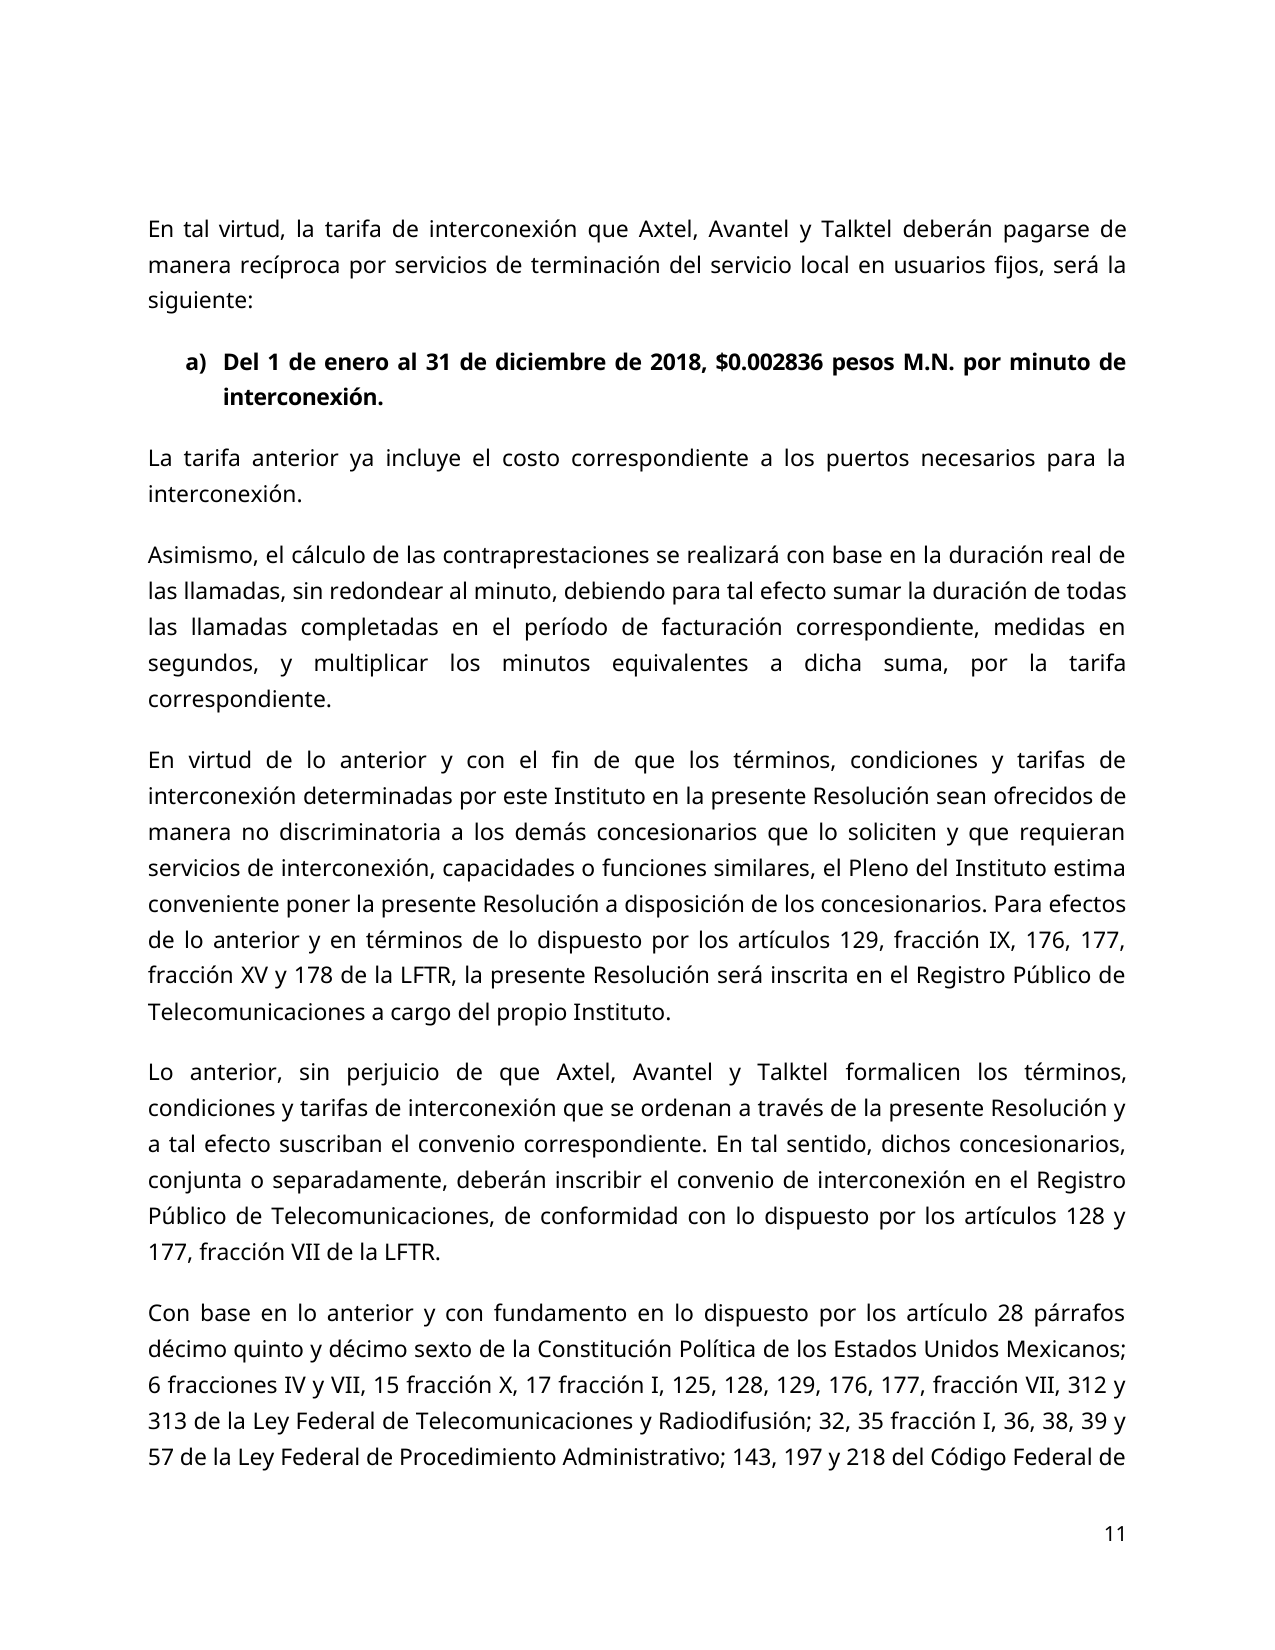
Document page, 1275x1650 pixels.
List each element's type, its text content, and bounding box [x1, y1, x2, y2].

text Lo anterior, sin perjuicio de que Axtel, Avantel y Talktel formalicen los términos, condiciones y tarifas de interconexión que se ordenan a través de la presente Resolución y a tal efecto suscriban el convenio correspondiente. En tal sentido, dichos concesionarios, conjunta o separadamente, deberán inscribir el convenio de interconexión en el Registro Público de Telecomunicaciones, de conformidad con lo dispuesto por los artículos 128 y 177, fracción VII de la LFTR. [148, 1056, 1127, 1267]
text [148, 1297, 1127, 1472]
list Del 1 de enero al 31 de diciembre de 2018, $0.002836 pesos M.N. por minuto de interconexión. [185, 345, 1127, 413]
text La tarifa anterior ya incluye el costo correspondiente a los puertos necesarios para la interconexión. [148, 442, 1127, 509]
text En tal virtud, la tarifa de interconexión que Axtel, Avantel y Talktel deberán pagarse de manera recíproca por servicios de terminación del servicio local en usuarios fijos, será la siguiente: [148, 213, 1127, 316]
text En virtud de lo anterior y con el fin de que los términos, condiciones y tarifas de interconexión determinadas por este Instituto en la presente Resolución sean ofrecidos de manera no discriminatoria a los demás concesionarios que lo soliciten y que requieran servicios de interconexión, capacidades o funciones similares, el Pleno del Instituto estima conveniente poner la presente Resolución a disposición de los concesionarios. Para efectos de lo anterior y en términos de lo dispuesto por los artículos 129, fracción IX, 176, 177, fracción XV y 178 de la LFTR, la presente Resolución será inscrita en el Registro Público de Telecomunicaciones a cargo del propio Instituto. [148, 744, 1127, 1027]
text Asimismo, el cálculo de las contraprestaciones se realizará con base en la duración real de las llamadas, sin redondear al minuto, debiendo para tal efecto sumar la duración de todas las llamadas completadas en el período de facturación correspondiente, medidas en segundos, y multiplicar los minutos equivalentes a dicha suma, por la tarifa correspondiente. [148, 539, 1127, 714]
